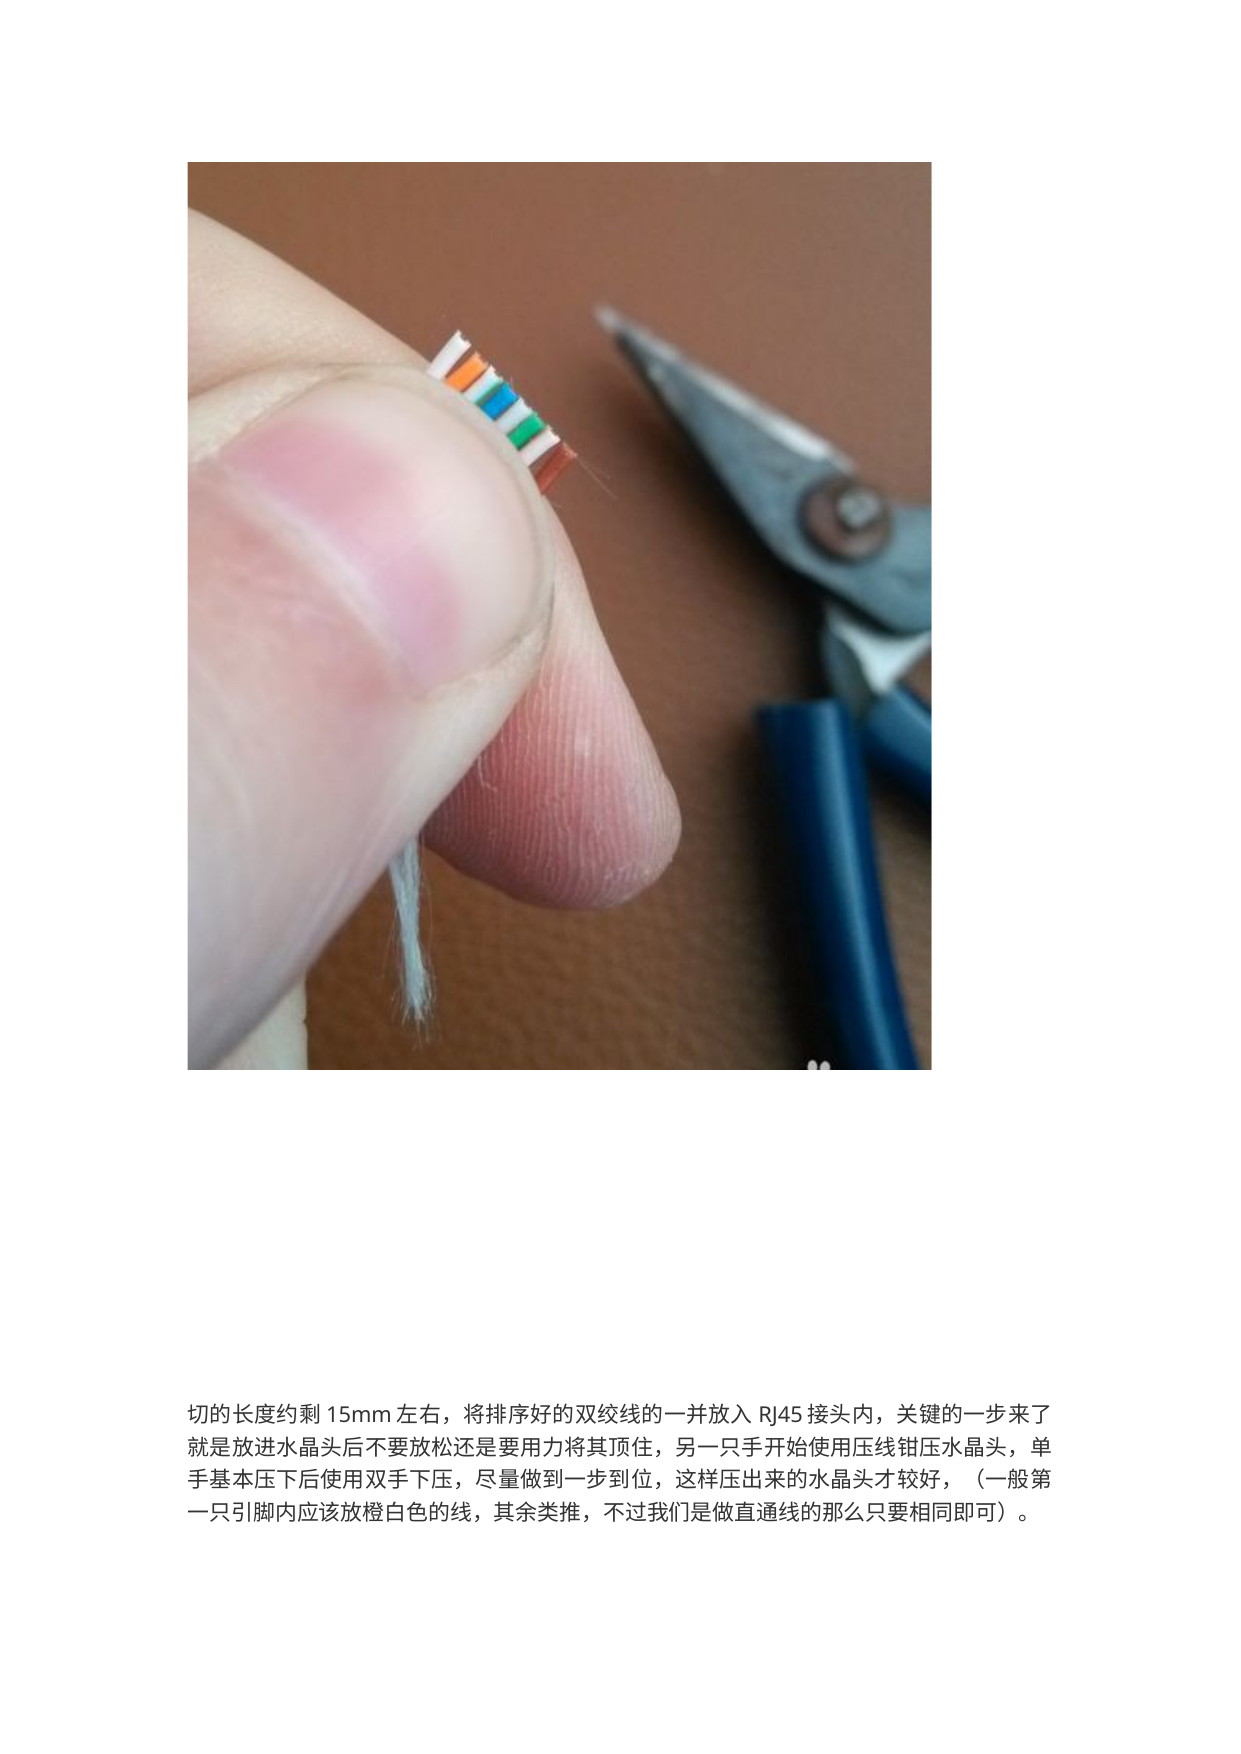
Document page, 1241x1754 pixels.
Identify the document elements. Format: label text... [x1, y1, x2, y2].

picture [187, 162, 935, 1070]
text 切的长度约剩15mm左右，将排序好的双绞线的一并放入RJ45接头内，关键的一步来了就是放进水晶头后不要放松还是要用力将其顶住，另一只手开始使用压线钳压水晶头，单手基本压下后使用双手下压，尽量做到一步到位，这样压出来的水晶头才较好，（一般第一只引脚内应该放橙白色的线，其余类推，不过我们是做直通线的那么只要相同即可）。 [187, 1397, 1053, 1527]
